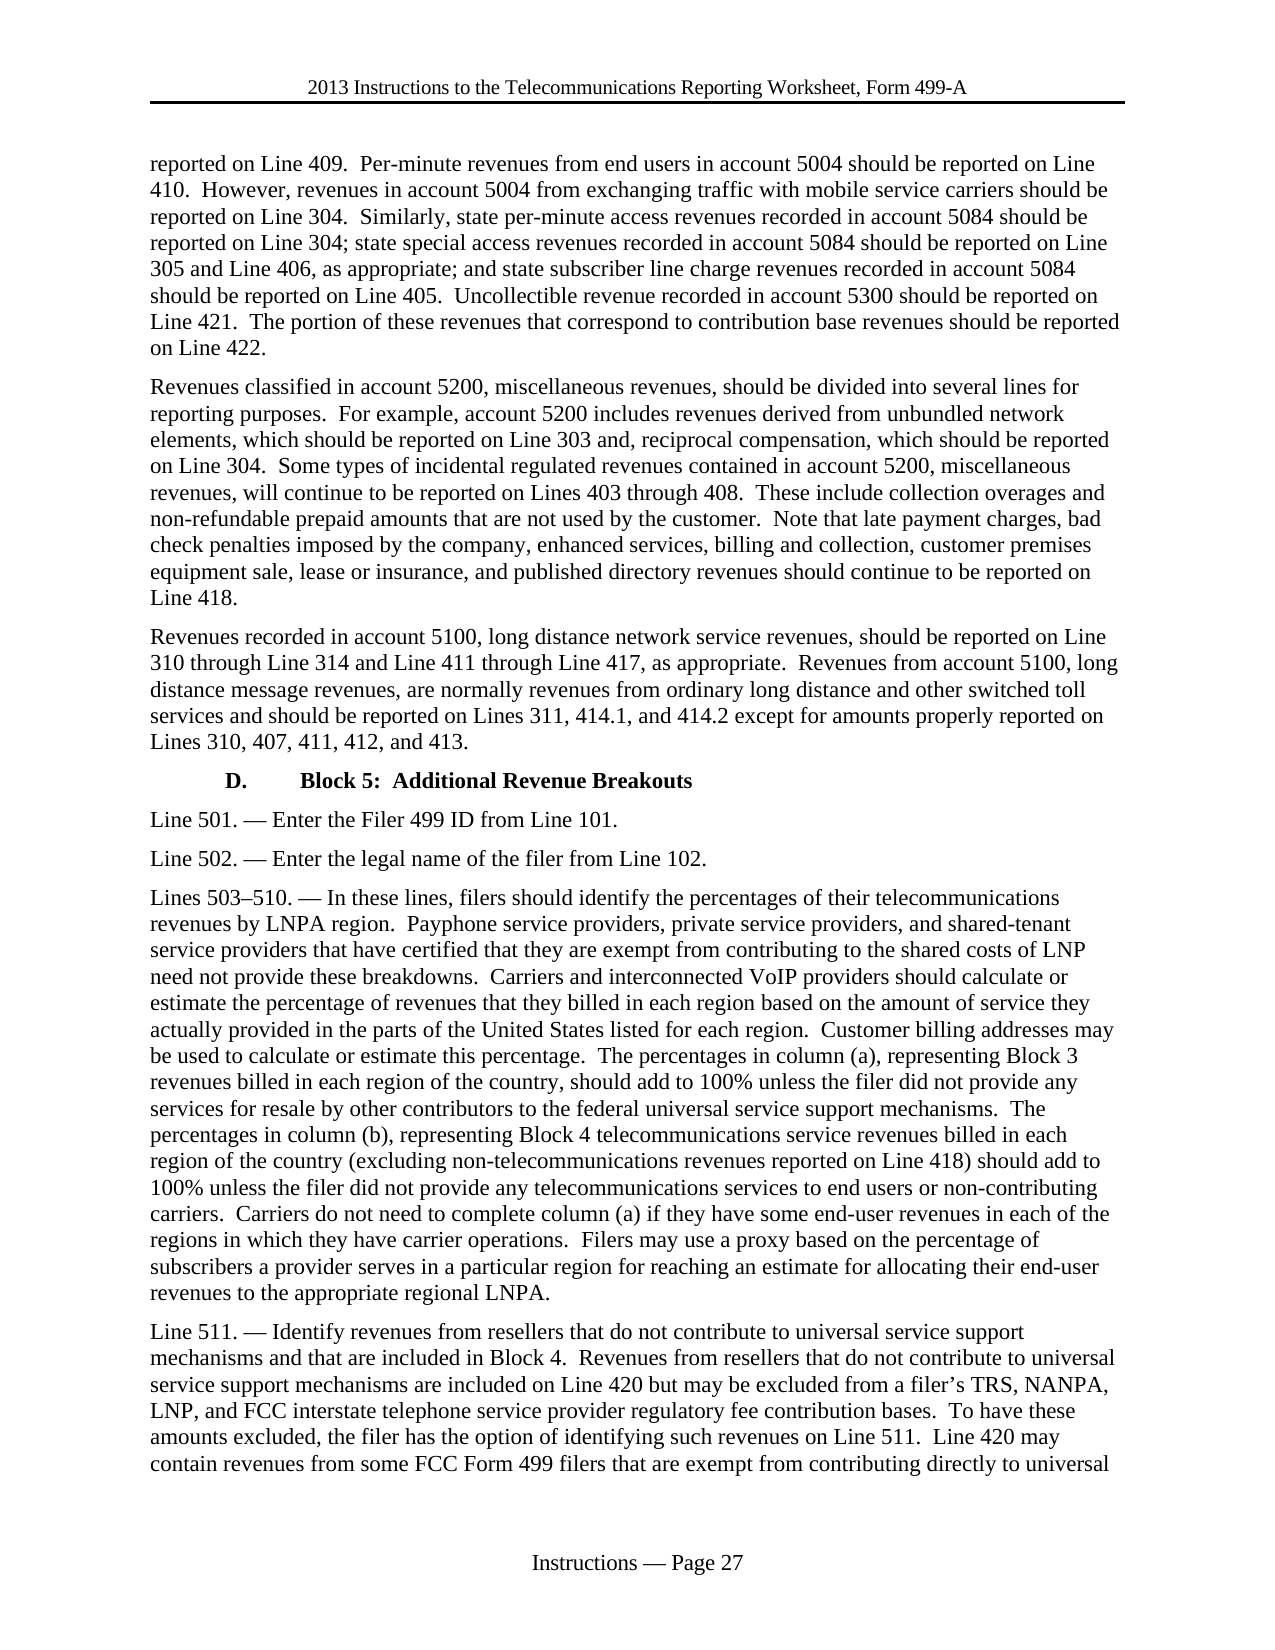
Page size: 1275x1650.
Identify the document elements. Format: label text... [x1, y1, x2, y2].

text Lines 503–510. — In these lines, filers should identify the percentages of their telecommunications revenues by LNPA region. Payphone service providers, private service providers, and shared-tenant service providers that have certified that they are exempt from contributing to the shared costs of LNP need not provide these breakdowns. Carriers and interconnected VoIP providers should calculate or estimate the percentage of revenues that they billed in each region based on the amount of service they actually provided in the parts of the listed for each region. Customer billing addresses may be used to calculate or estimate this percentage. The percentages in column (a), representing Block 3 revenues billed in each region of the country, should add to 100% unless the filer did not provide any services for resale by other contributors to the federal universal service support mechanisms. The percentages in column (b), representing Block 4 telecommunications service revenues billed in each region of the country (excluding non-telecommunications revenues reported on Line 418) should add to 100% unless the filer did not provide any telecommunications services to end users or non-contributing carriers. Carriers do not need to complete column (a) if they have some end-user revenues in each of the regions in which they have carrier operations. Filers may use a proxy based on the percentage of subscribers a provider serves in a particular region for reaching an estimate for allocating their end-user revenues to the appropriate regional LNPA. [150, 884, 1125, 1306]
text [150, 150, 1125, 361]
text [150, 1318, 1125, 1476]
text Revenues classified in account 5200, miscellaneous revenues, should be divided into several lines for reporting purposes. For example, account 5200 includes revenues derived from unbundled network elements, which should be reported on Line 303 and, reciprocal compensation, which should be reported on Line 304. Some types of incidental regulated revenues contained in account 5200, miscellaneous revenues, will continue to be reported on Lines 403 through 408. These include collection overages and non-refundable prepaid amounts that are not used by the customer. Note that late payment charges, bad check penalties imposed by the company, enhanced services, billing and collection, customer premises equipment sale, lease or insurance, and published directory revenues should continue to be reported on Line 418. [150, 373, 1125, 611]
subtitle Block 5: Additional Revenue Breakouts [225, 767, 1125, 794]
text Revenues recorded in account 5100, long distance network service revenues, should be reported on Line 310 through Line 314 and Line 411 through Line 417, as appropriate. Revenues from account 5100, long distance message revenues, are normally revenues from ordinary long distance and other switched toll services and should be reported on Lines 311, 414.1, and 414.2 except for amounts properly reported on Lines 310, 407, 411, 412, and 413. [150, 623, 1125, 755]
text Line 501. — Enter the Filer 499 ID from Line 101. [150, 806, 1125, 832]
text Line 502. — Enter the legal name of the filer from Line 102. [150, 845, 1125, 871]
